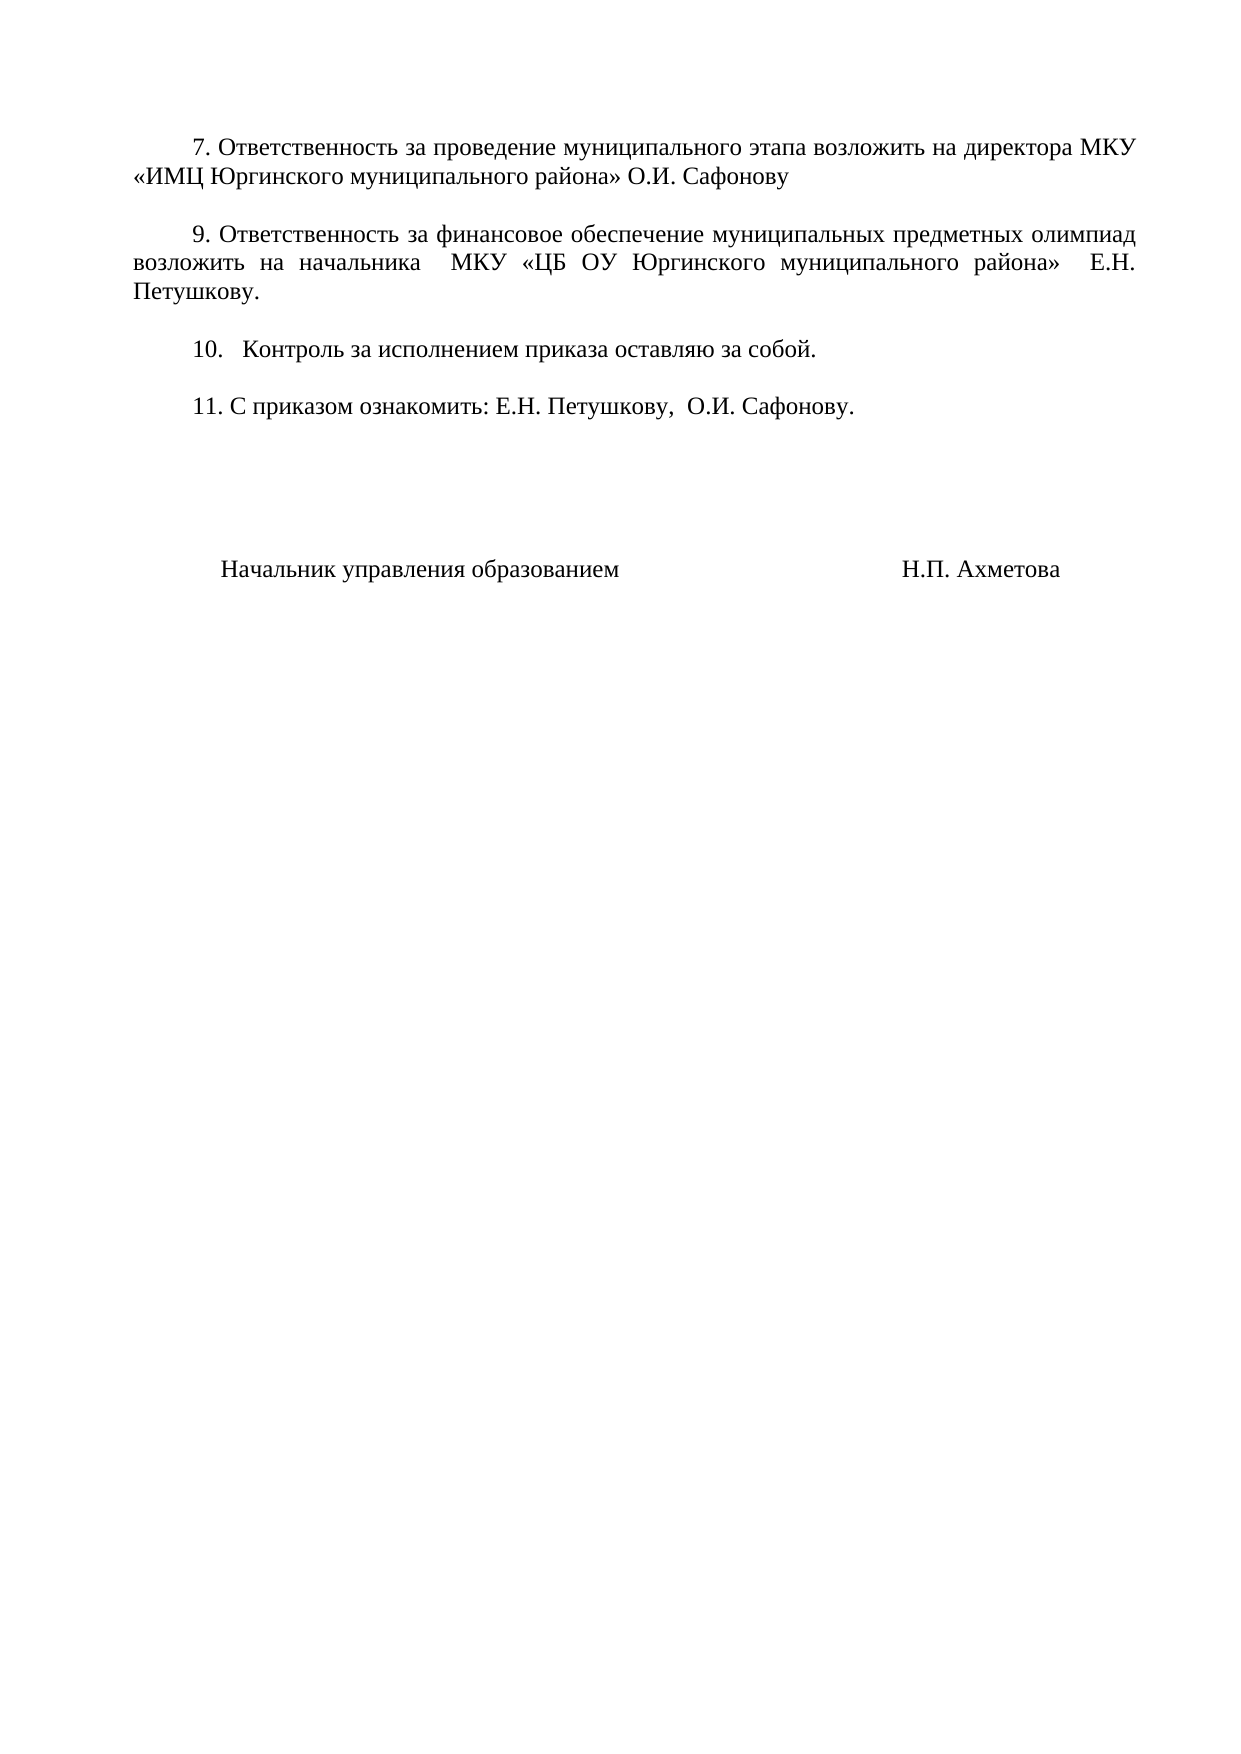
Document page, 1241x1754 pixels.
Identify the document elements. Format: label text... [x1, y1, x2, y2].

text 10. Контроль за исполнением приказа оставляю за собой. [133, 334, 1137, 362]
text 9. Ответственность за финансовое обеспечение муниципальных предметных олимпиад возложить на начальника МКУ «ЦБ ОУ Юргинского муниципального района» Е.Н. Петушкову. [133, 219, 1137, 305]
text 11. С приказом ознакомить: Е.Н. Петушкову, О.И. Сафонову. [133, 391, 1137, 420]
text Начальник управления образованием Н.П. Ахметова [133, 554, 1137, 583]
text 7. Ответственность за проведение муниципального этапа возложить на директора МКУ «ИМЦ Юргинского муниципального района» О.И. Сафонову [133, 132, 1137, 190]
